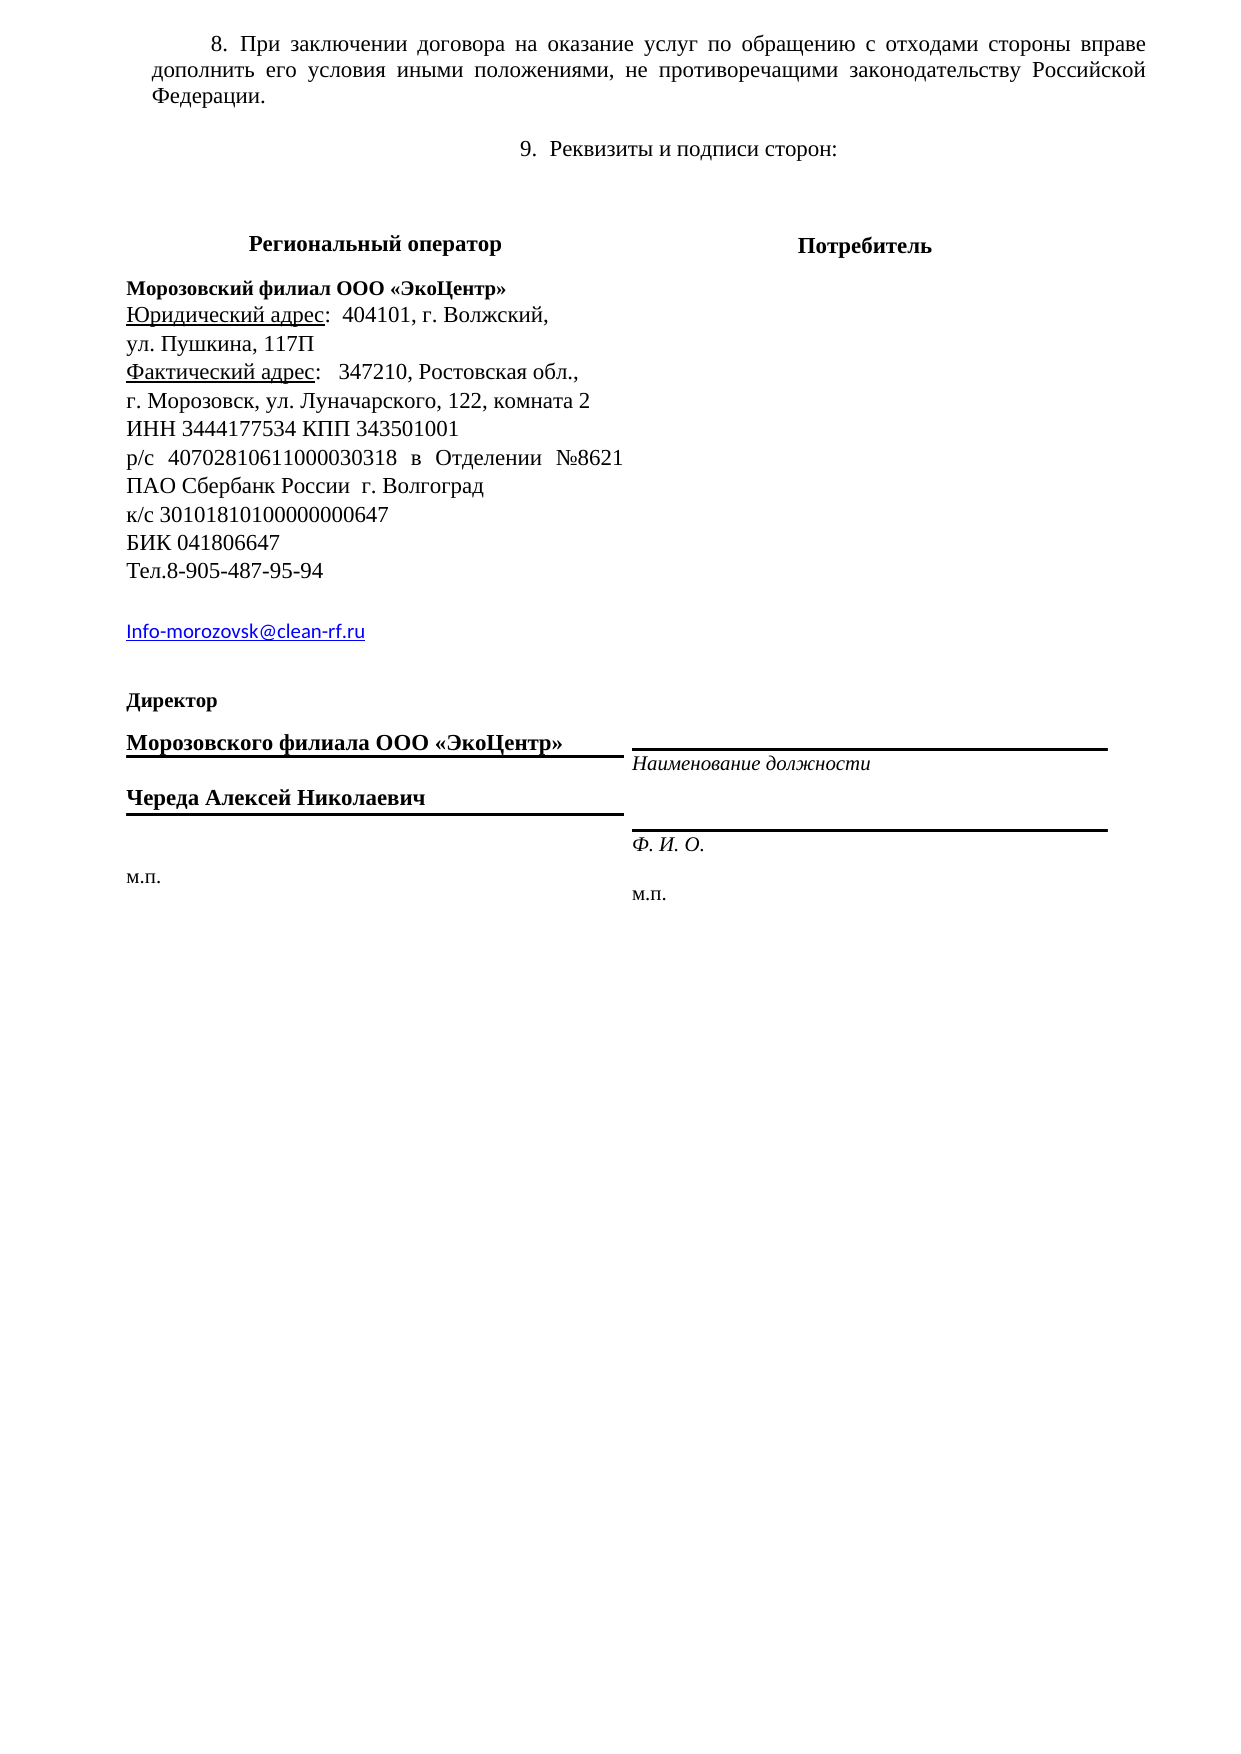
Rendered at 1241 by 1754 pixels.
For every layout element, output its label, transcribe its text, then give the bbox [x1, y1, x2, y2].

table_header Потребитель Наименование должности Ф. И. О. м.п. [621, 206, 1119, 961]
table_header [93, 206, 621, 961]
list Реквизиты и подписи сторон: [152, 135, 1147, 161]
list При заключении договора на оказание услуг по обращению с отходами стороны вправе дополнить его условия иными положениями, не противоречащими законодательству Российской Федерации. [152, 29, 1147, 109]
